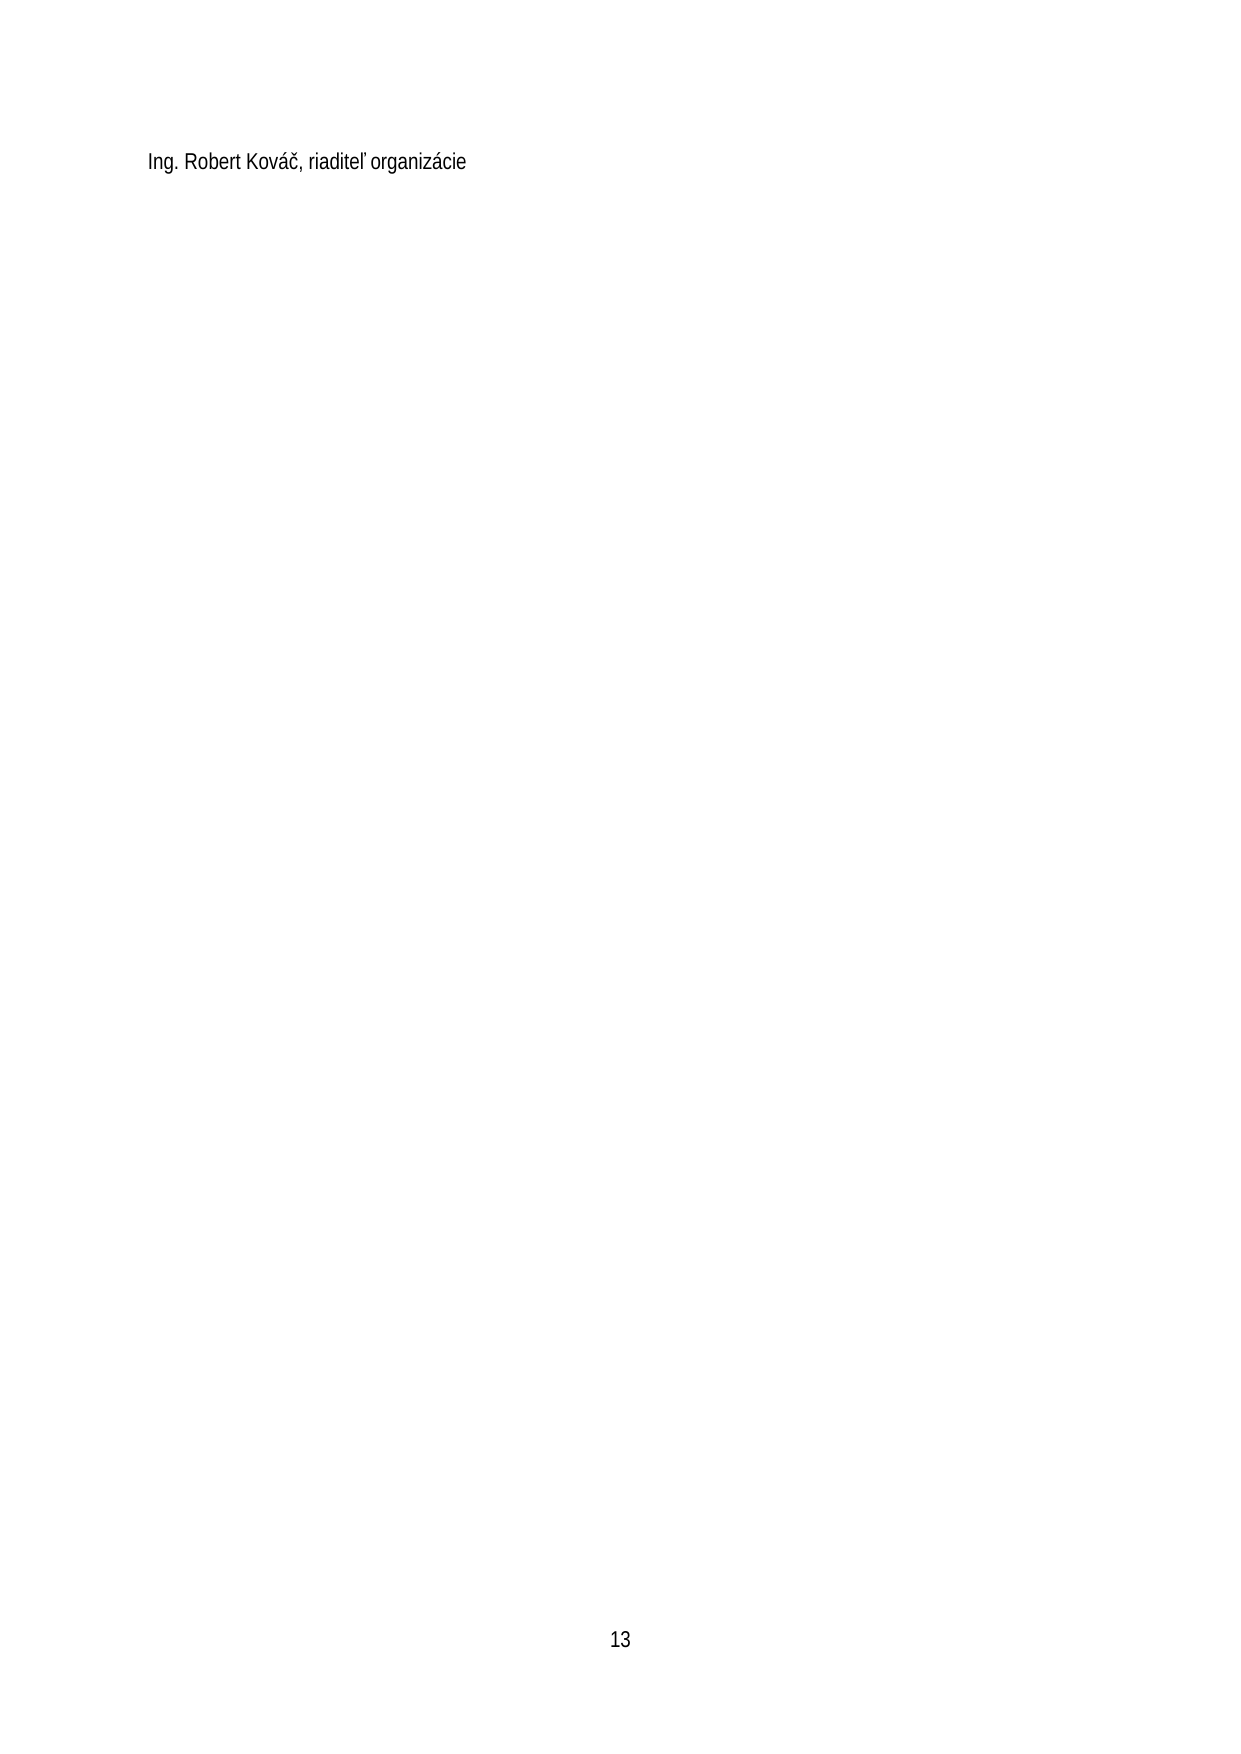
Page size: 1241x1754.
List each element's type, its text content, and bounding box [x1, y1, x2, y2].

text Ing. Robert Kováč, riaditeľ organizácie [148, 148, 1093, 174]
